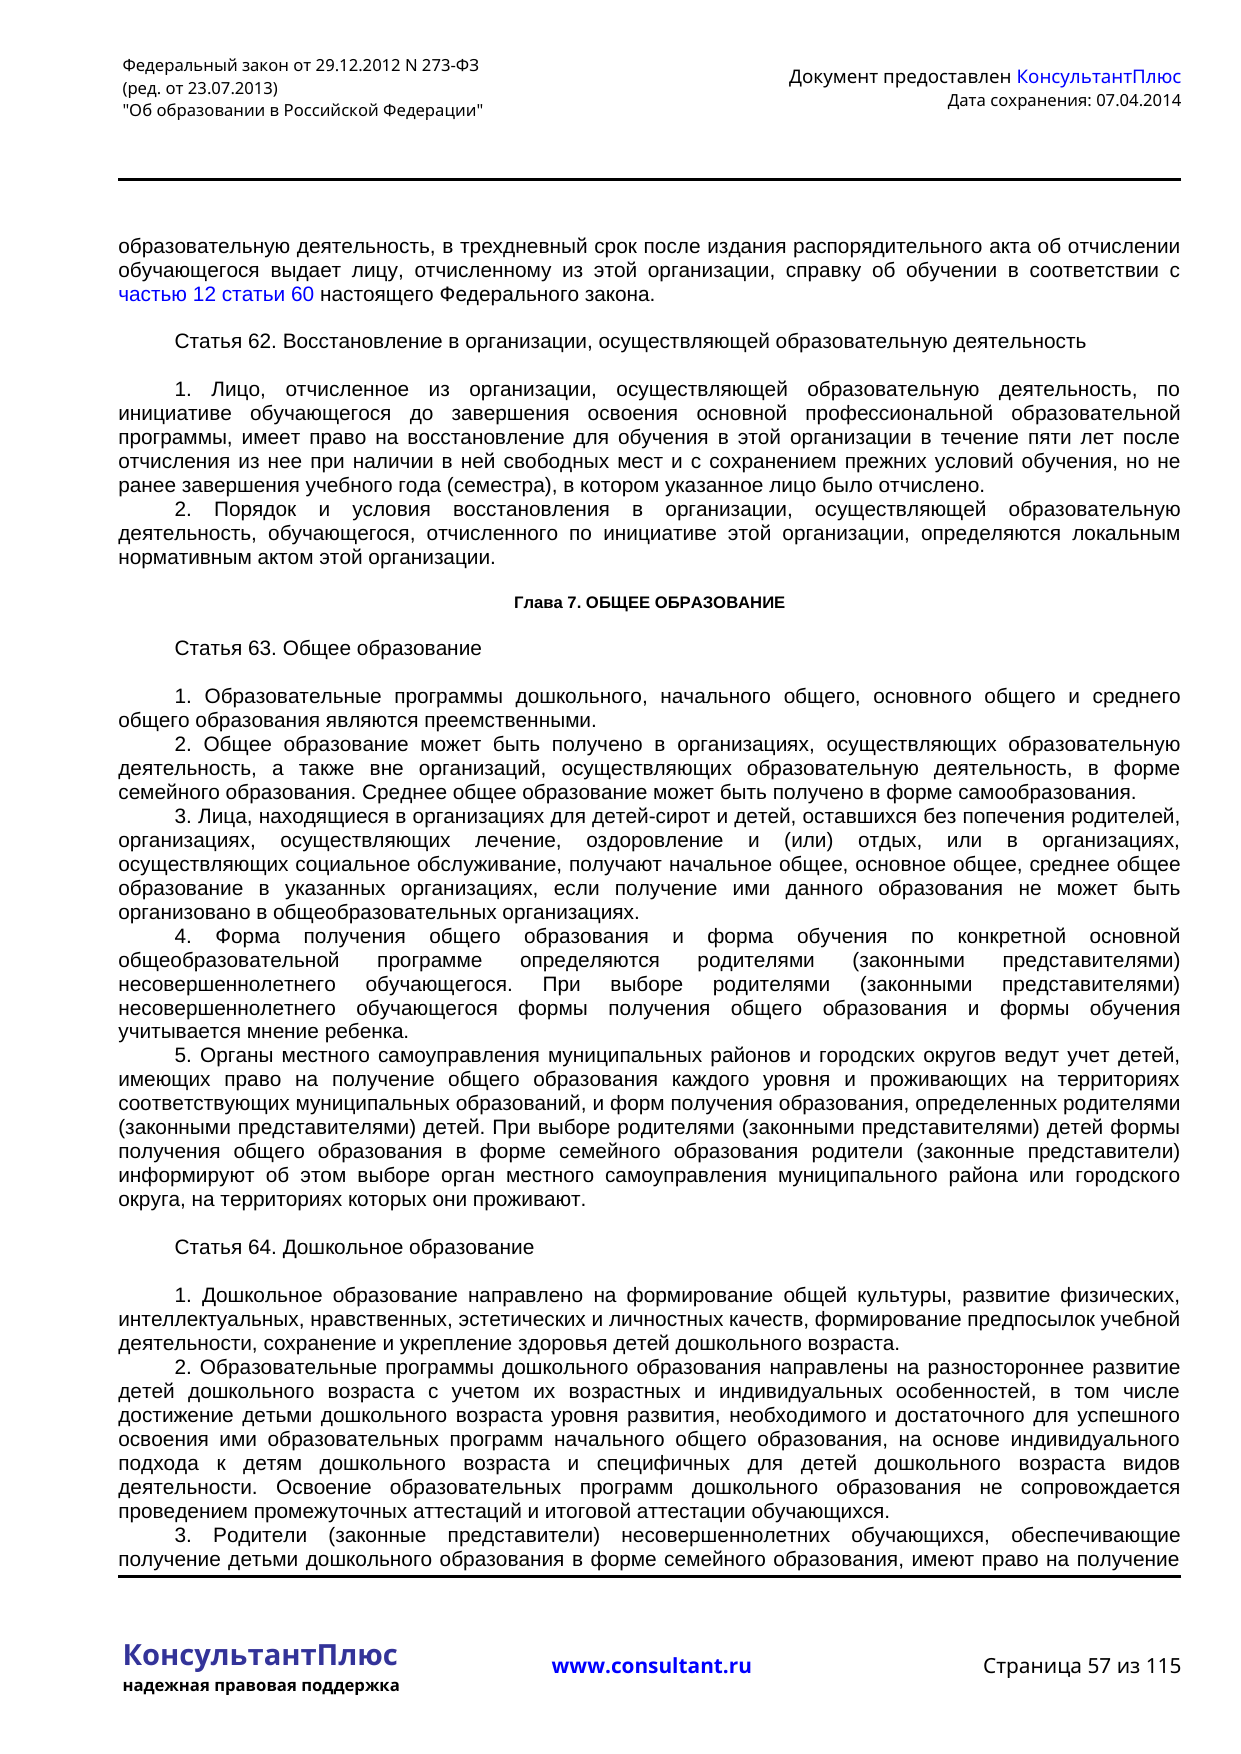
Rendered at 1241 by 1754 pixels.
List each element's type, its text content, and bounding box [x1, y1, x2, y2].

text 3. Лица, находящиеся в организациях для детей-сирот и детей, оставшихся без попечения родителей, организациях, осуществляющих лечение, оздоровление и (или) отдых, или в организациях, осуществляющих социальное обслуживание, получают начальное общее, основное общее, среднее общее образование в указанных организациях, если получение ими данного образования не может быть организовано в общеобразовательных организациях. [118, 804, 1181, 923]
text Глава 7. ОБЩЕЕ ОБРАЗОВАНИЕ [118, 593, 1181, 612]
text 2. Общее образование может быть получено в организациях, осуществляющих образовательную деятельность, а также вне организаций, осуществляющих образовательную деятельность, в форме семейного образования. Среднее общее образование может быть получено в форме самообразования. [118, 732, 1181, 804]
text 1. Лицо, отчисленное из организации, осуществляющей образовательную деятельность, по инициативе обучающегося до завершения освоения основной профессиональной образовательной программы, имеет право на восстановление для обучения в этой организации в течение пяти лет после отчисления из нее при наличии в ней свободных мест и с сохранением прежних условий обучения, но не ранее завершения учебного года (семестра), в котором указанное лицо было отчислено. [118, 377, 1181, 497]
text Статья 63. Общее образование [118, 636, 1181, 660]
text Статья 64. Дошкольное образование [118, 1235, 1181, 1259]
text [118, 1522, 1181, 1570]
text 5. Органы местного самоуправления муниципальных районов и городских округов ведут учет детей, имеющих право на получение общего образования каждого уровня и проживающих на территориях соответствующих муниципальных образований, и форм получения образования, определенных родителями (законными представителями) детей. При выборе родителями (законными представителями) детей формы получения общего образования в форме семейного образования родители (законные представители) информируют об этом выборе орган местного самоуправления муниципального района или городского округа, на территориях которых они проживают. [118, 1043, 1181, 1211]
text 4. Форма получения общего образования и форма обучения по конкретной основной общеобразовательной программе определяются родителями (законными представителями) несовершеннолетнего обучающегося. При выборе родителями (законными представителями) несовершеннолетнего обучающегося формы получения общего образования и формы обучения учитывается мнение ребенка. [118, 923, 1181, 1043]
text 2. Образовательные программы дошкольного образования направлены на разностороннее развитие детей дошкольного возраста с учетом их возрастных и индивидуальных особенностей, в том числе достижение детьми дошкольного возраста уровня развития, необходимого и достаточного для успешного освоения ими образовательных программ начального общего образования, на основе индивидуального подхода к детям дошкольного возраста и специфичных для детей дошкольного возраста видов деятельности. Освоение образовательных программ дошкольного образования не сопровождается проведением промежуточных аттестаций и итоговой аттестации обучающихся. [118, 1355, 1181, 1522]
text 2. Порядок и условия восстановления в организации, осуществляющей образовательную деятельность, обучающегося, отчисленного по инициативе этой организации, определяются локальным нормативным актом этой организации. [118, 497, 1181, 569]
text Статья 62. Восстановление в организации, осуществляющей образовательную деятельность [118, 329, 1181, 353]
text 1. Дошкольное образование направлено на формирование общей культуры, развитие физических, интеллектуальных, нравственных, эстетических и личностных качеств, формирование предпосылок учебной деятельности, сохранение и укрепление здоровья детей дошкольного возраста. [118, 1283, 1181, 1355]
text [118, 233, 1181, 305]
text 1. Образовательные программы дошкольного, начального общего, основного общего и среднего общего образования являются преемственными. [118, 684, 1181, 732]
